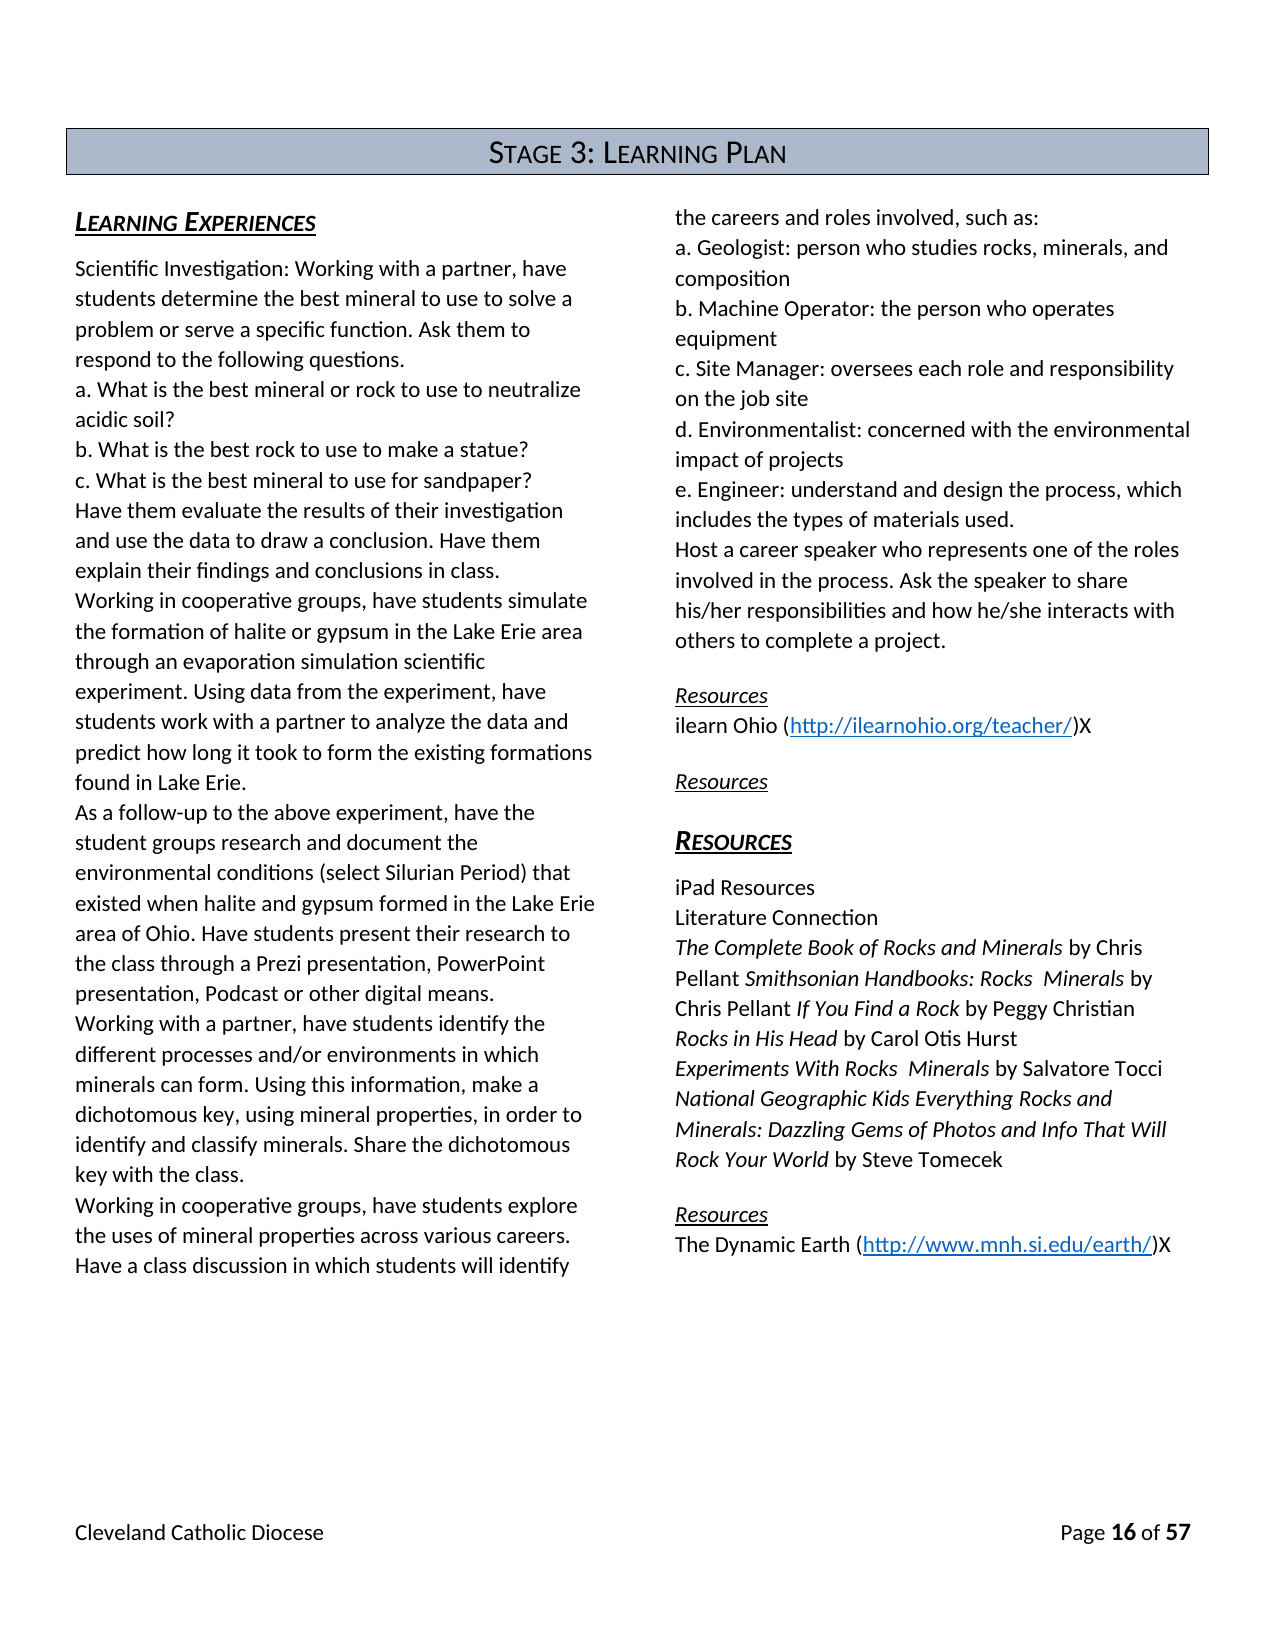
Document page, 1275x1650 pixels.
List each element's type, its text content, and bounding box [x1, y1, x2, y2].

title Resources [675, 767, 1200, 795]
title Resources [675, 681, 1200, 709]
title Learning Experiences [75, 203, 600, 239]
title Resources [675, 1200, 1200, 1228]
title Stage 3: Learning Plan [67, 129, 1208, 174]
title Resources [675, 822, 1200, 858]
